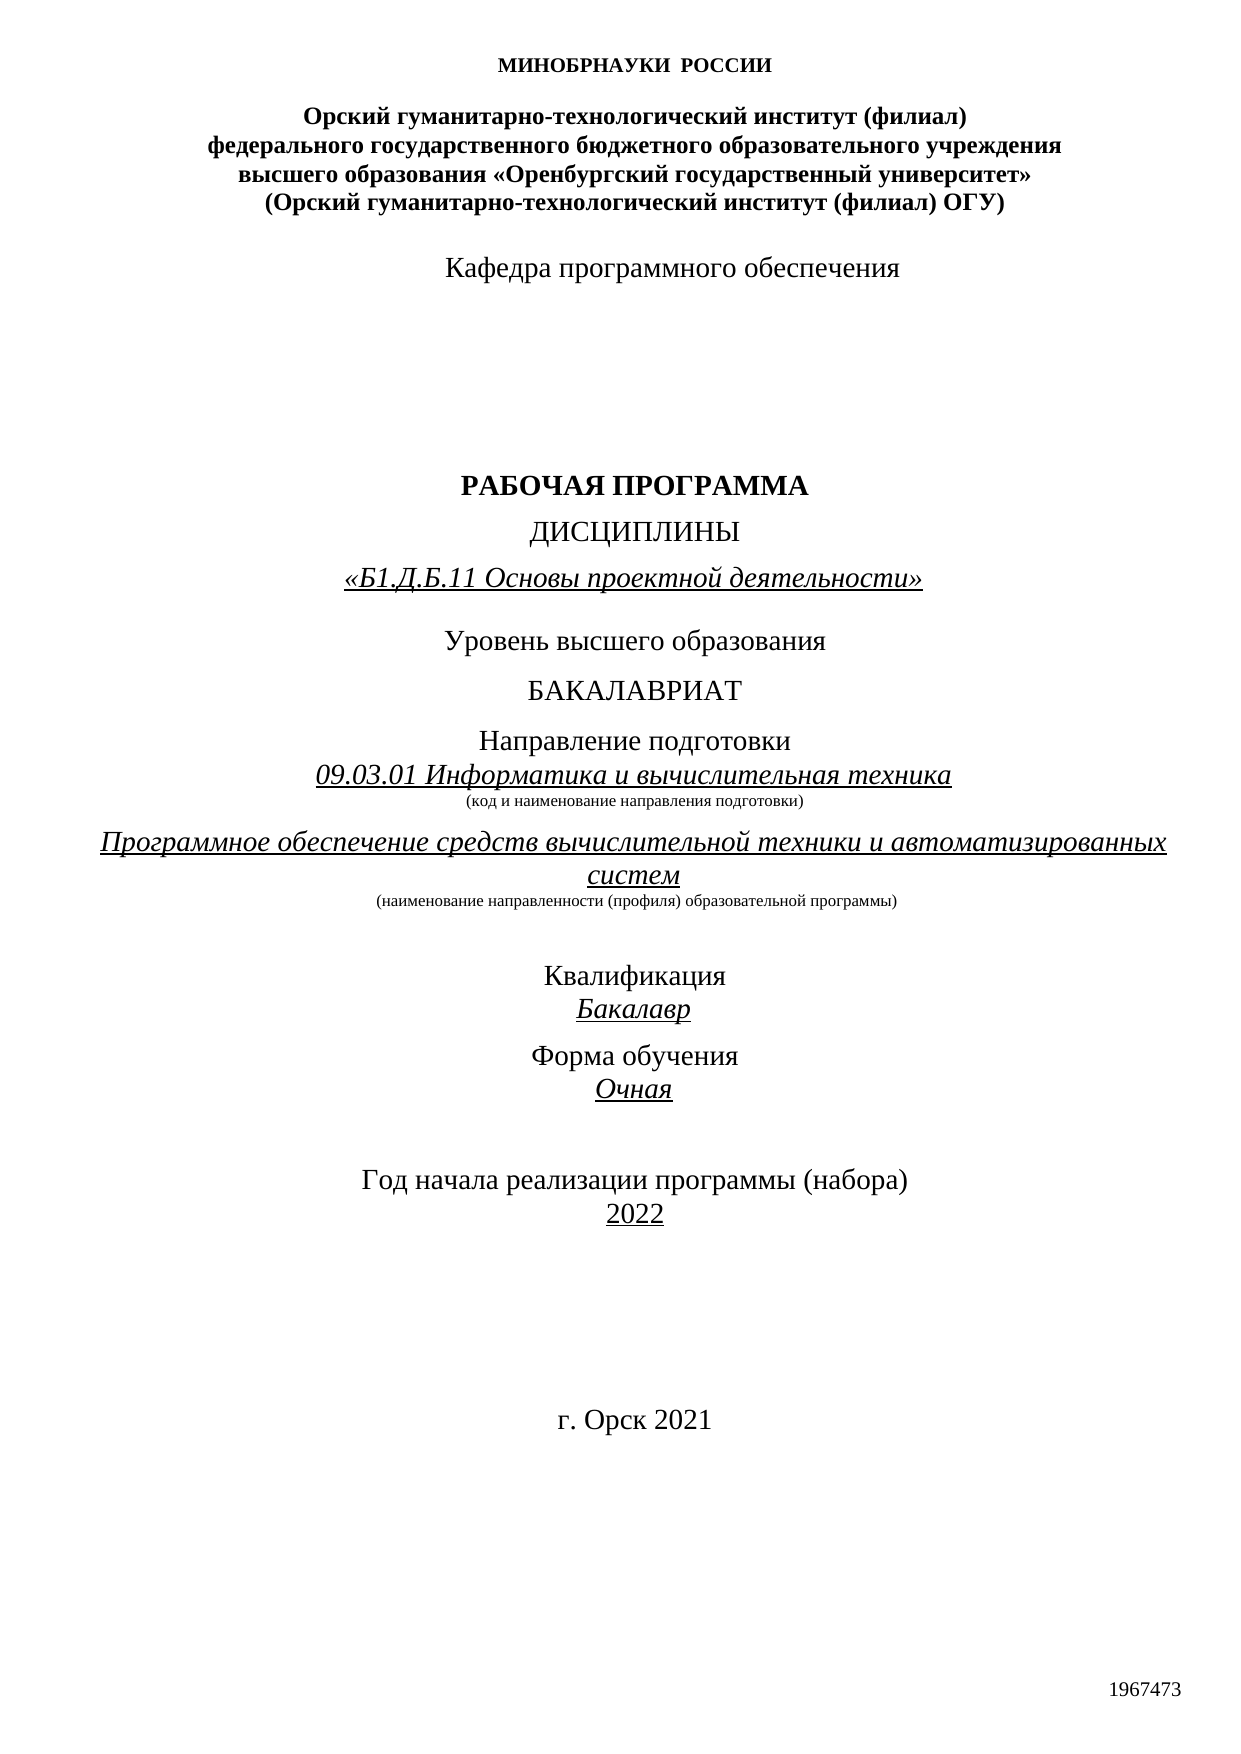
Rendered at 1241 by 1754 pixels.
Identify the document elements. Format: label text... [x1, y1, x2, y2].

text Уровень высшего образования [88, 623, 1181, 656]
text Очная [88, 1071, 1181, 1105]
text высшего образования «Оренбургский государственный университет» [88, 159, 1181, 187]
text федерального государственного бюджетного образовательного учреждения [88, 130, 1181, 159]
text БАКАЛАВРИАТ [88, 673, 1181, 707]
text Квалификация [88, 958, 1181, 992]
text Орский гуманитарно-технологический институт (филиал) [88, 101, 1181, 130]
text Бакалавр [88, 992, 1181, 1025]
text «Б1.Д.Б.11 Основы проектной деятельности» [88, 560, 1181, 594]
text РАБОЧАЯ ПРОГРАММА [88, 468, 1181, 502]
text ДИСЦИПЛИНЫ [88, 514, 1181, 548]
text МИНОБРНАУКИ РОССИИ [88, 53, 1181, 77]
text 2022 [88, 1196, 1181, 1229]
text (код и наименование направления подготовки) [88, 790, 1181, 824]
text 09.03.01 Информатика и вычислительная техника [88, 757, 1181, 790]
text Год начала реализации программы (набора) [88, 1162, 1181, 1196]
text (Орский гуманитарно-технологический институт (филиал) ОГУ) [88, 187, 1181, 216]
text (наименование направленности (профиля) образовательной программы) [88, 891, 1181, 924]
text Кафедра программного обеспечения [88, 250, 1181, 283]
text Форма обучения [88, 1038, 1181, 1071]
text Направление подготовки [88, 723, 1181, 757]
text г. Орск 2021 [88, 1402, 1181, 1435]
text Программное обеспечение средств вычислительной техники и автоматизированных систем [88, 824, 1181, 891]
